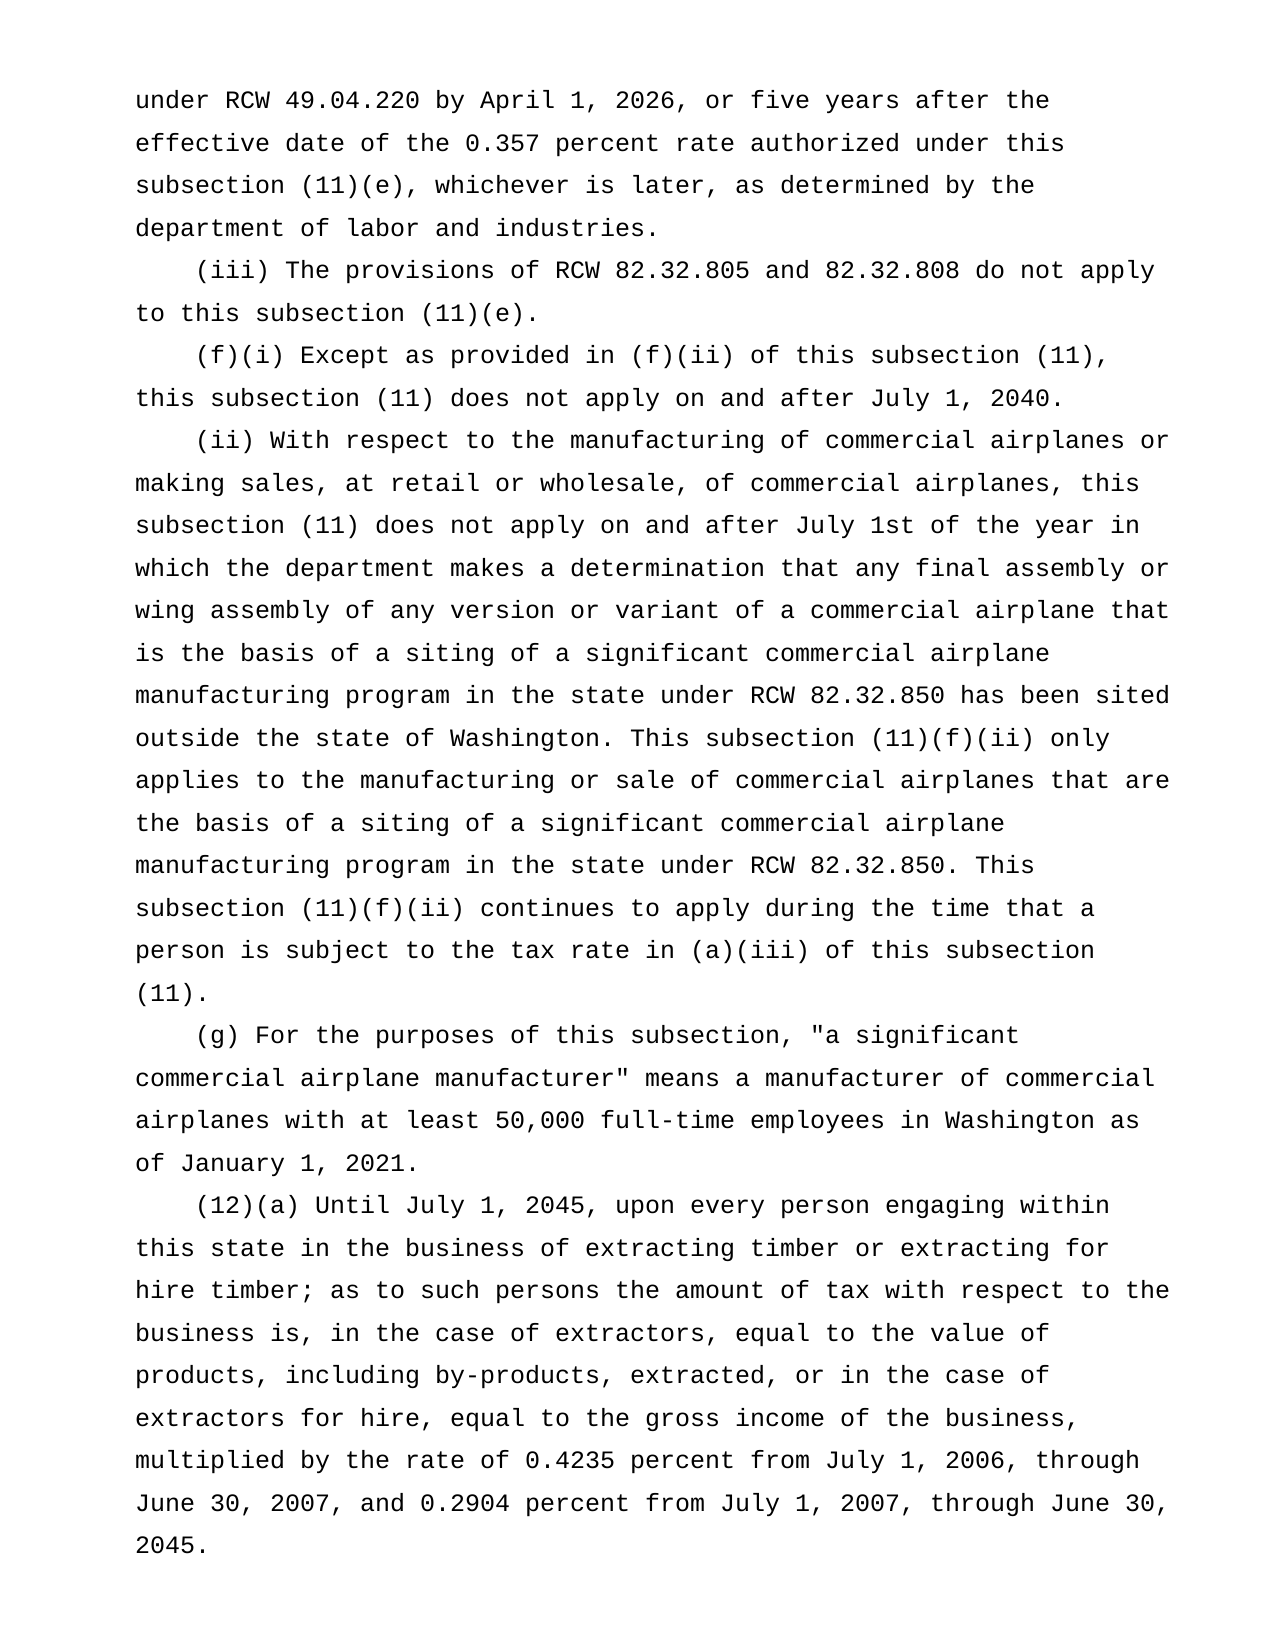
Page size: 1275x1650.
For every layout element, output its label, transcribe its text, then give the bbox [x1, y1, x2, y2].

text (g) For the purposes of this subsection, "a significant commercial airplane manufacturer" means a manufacturer of commercial airplanes with at least 50,000 full-time employees in Washington as of January 1, 2021. [135, 1010, 1170, 1180]
text (iii) The provisions of RCW 82.32.805 and 82.32.808 do not apply to this subsection (11)(e). [135, 245, 1170, 330]
text (12)(a) Until July 1, 2045, upon every person engaging within this state in the business of extracting timber or extracting for hire timber; as to such persons the amount of tax with respect to the business is, in the case of extractors, equal to the value of products, including by-products, extracted, or in the case of extractors for hire, equal to the gross income of the business, multiplied by the rate of 0.4235 percent from July 1, 2006, through June 30, 2007, and 0.2904 percent from July 1, 2007, through June 30, 2045. [135, 1180, 1170, 1562]
text (ii) With respect to the manufacturing of commercial airplanes or making sales, at retail or wholesale, of commercial airplanes, this subsection (11) does not apply on and after July 1st of the year in which the department makes a determination that any final assembly or wing assembly of any version or variant of a commercial airplane that is the basis of a siting of a significant commercial airplane manufacturing program in the state under RCW 82.32.850 has been sited outside the state of Washington. This subsection (11)(f)(ii) only applies to the manufacturing or sale of commercial airplanes that are the basis of a siting of a significant commercial airplane manufacturing program in the state under RCW 82.32.850. This subsection (11)(f)(ii) continues to apply during the time that a person is subject to the tax rate in (a)(iii) of this subsection (11). [135, 415, 1170, 1010]
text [135, 75, 1170, 245]
text (f)(i) Except as provided in (f)(ii) of this subsection (11), this subsection (11) does not apply on and after July 1, 2040. [135, 330, 1170, 415]
